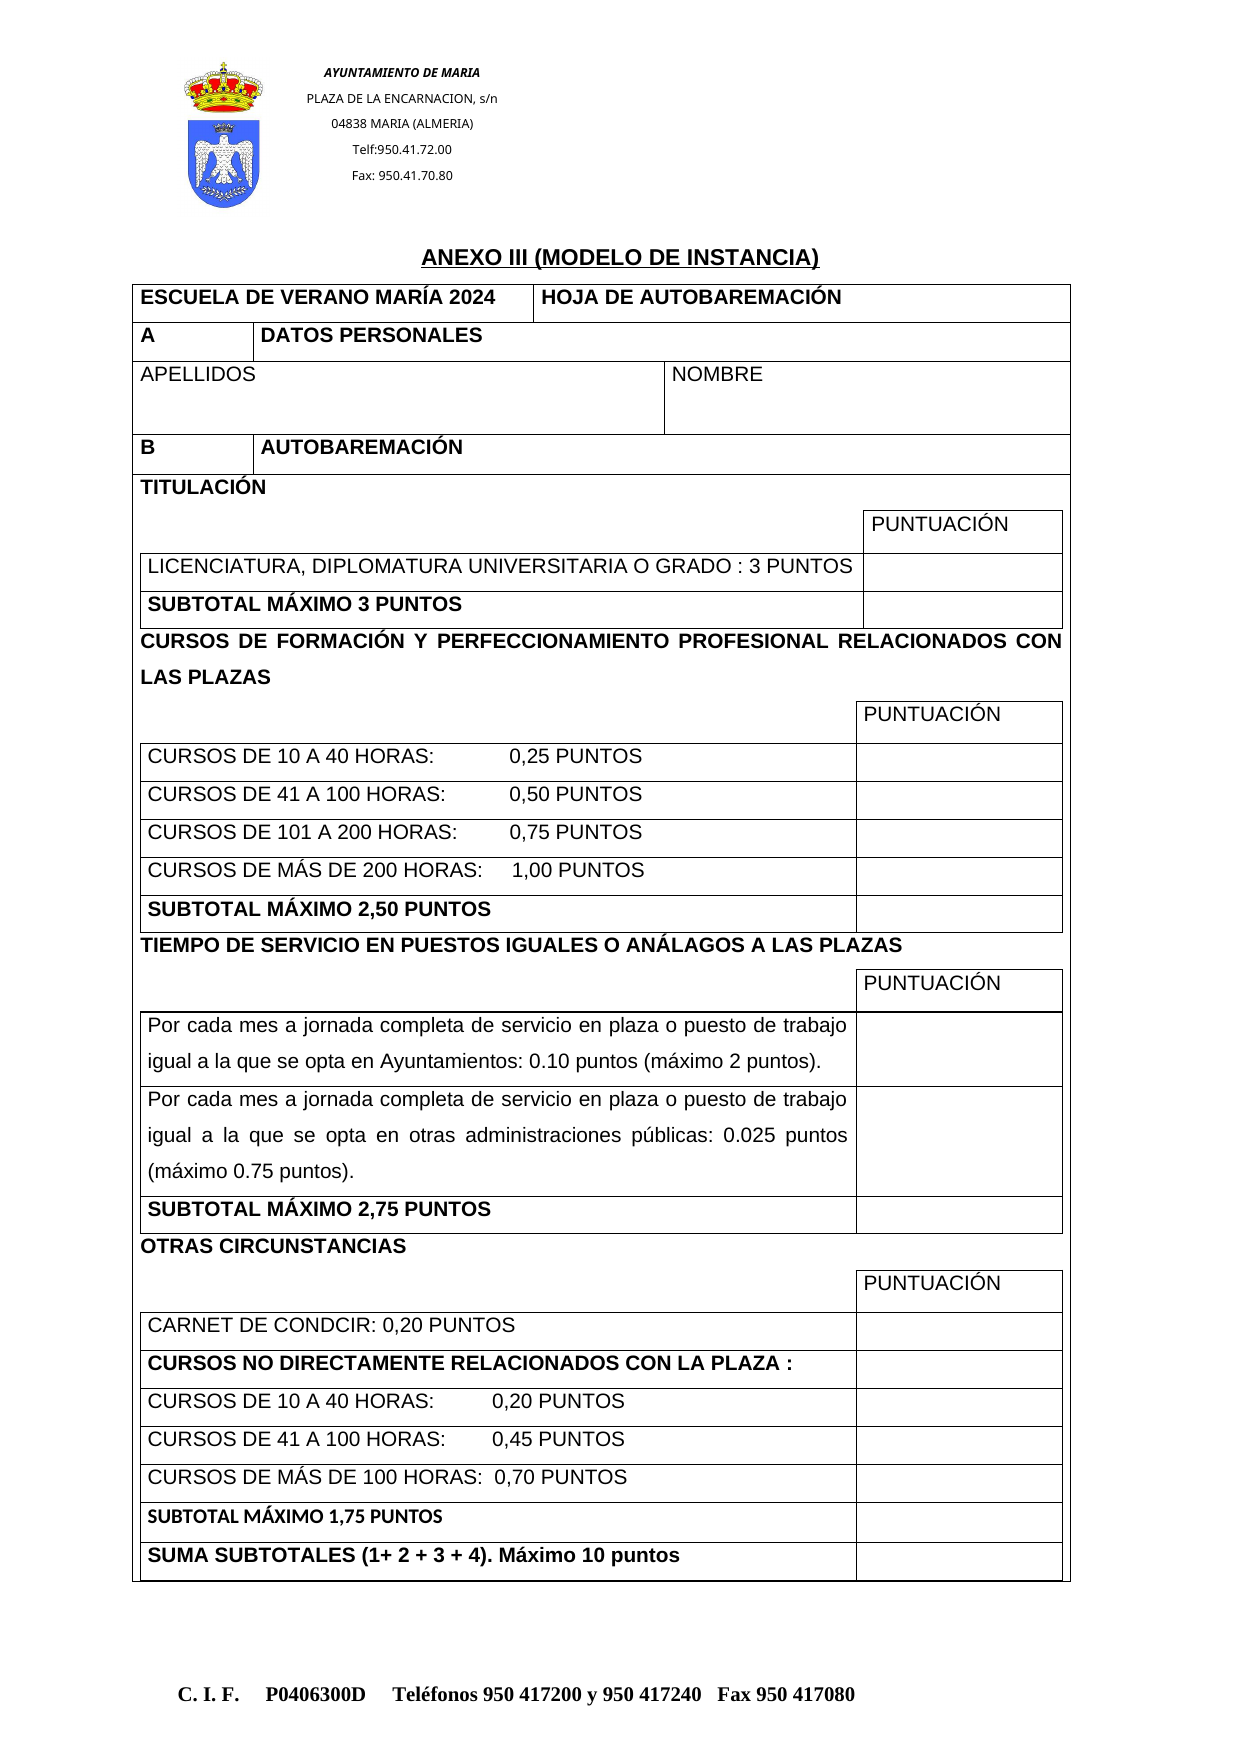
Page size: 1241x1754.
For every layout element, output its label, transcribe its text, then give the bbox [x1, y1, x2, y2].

table_cell APELLIDOS [133, 362, 664, 434]
table_cell B [133, 435, 253, 473]
picture [177, 57, 270, 217]
table_cell NOMBRE [665, 362, 1070, 434]
table_cell AUTOBAREMACIÓN [254, 435, 1070, 473]
table_cell A [133, 323, 253, 361]
text ANEXO III (MODELO DE INSTANCIA) [177, 244, 1063, 271]
table_header HOJA DE AUTOBAREMACIÓN [534, 285, 1070, 322]
table_header ESCUELA DE VERANO MARÍA 2024 [133, 285, 533, 322]
table_cell DATOS PERSONALES [254, 323, 1070, 361]
